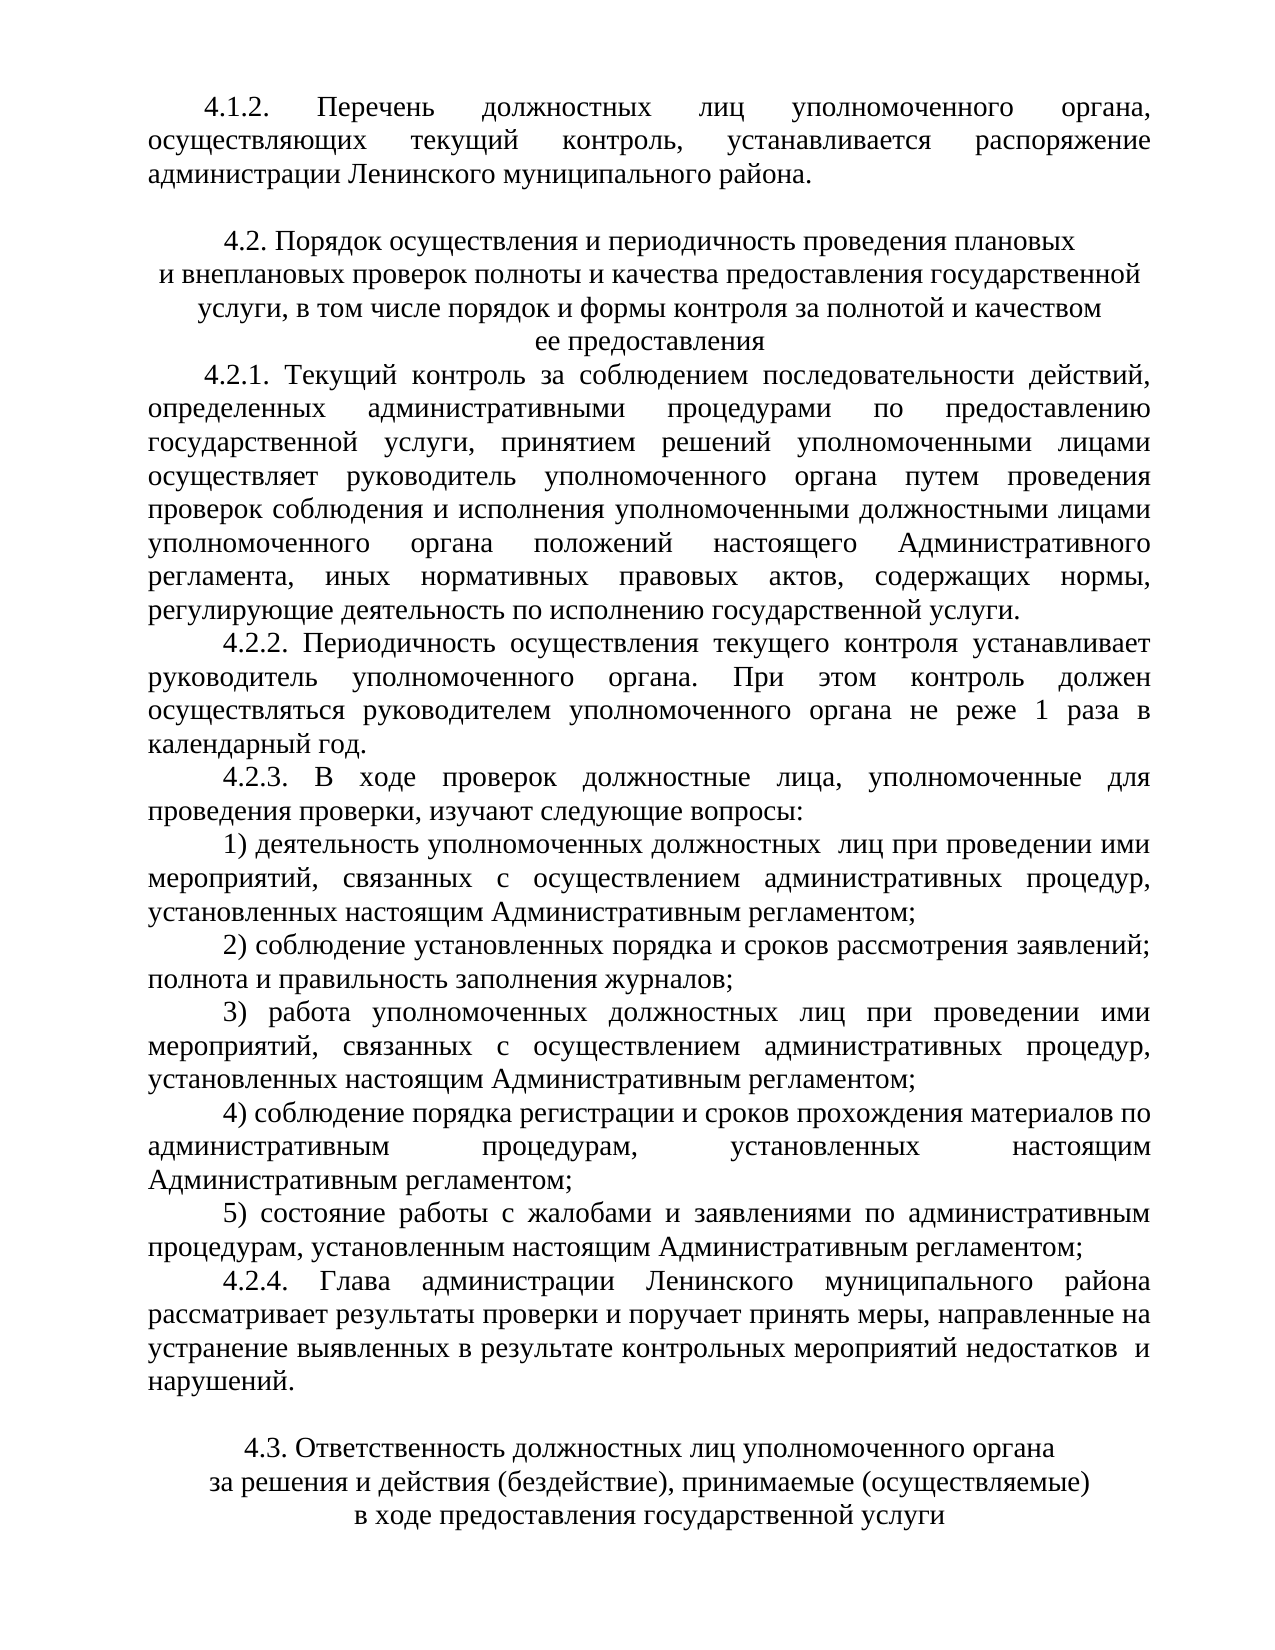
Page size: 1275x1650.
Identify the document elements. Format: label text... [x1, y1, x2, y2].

text 4.2. Порядок осуществления и периодичность проведения плановых [148, 223, 1152, 256]
text 1) деятельность уполномоченных должностных лиц при проведении ими мероприятий, связанных с осуществлением административных процедур, установленных настоящим Административным регламентом; [148, 827, 1152, 927]
text 3) работа уполномоченных должностных лиц при проведении ими мероприятий, связанных с осуществлением административных процедур, установленных настоящим Административным регламентом; [148, 994, 1152, 1095]
text 4.1.2. Перечень должностных лиц уполномоченного органа, осуществляющих текущий контроль, устанавливается распоряжение администрации Ленинского муниципального района. [148, 89, 1152, 189]
text в ходе предоставления государственной услуги [148, 1497, 1152, 1531]
text 4.3. Ответственность должностных лиц уполномоченного органа [148, 1430, 1152, 1464]
text ее предоставления [148, 323, 1152, 357]
text 2) соблюдение установленных порядка и сроков рассмотрения заявлений; полнота и правильность заполнения журналов; [148, 927, 1152, 994]
text 4) соблюдение порядка регистрации и сроков прохождения материалов по административным процедурам, установленных настоящим Административным регламентом; [148, 1095, 1152, 1196]
text 5) состояние работы с жалобами и заявлениями по административным процедурам, установленным настоящим Административным регламентом; [148, 1196, 1152, 1263]
text за решения и действия (бездействие), принимаемые (осуществляемые) [148, 1464, 1152, 1497]
text 4.2.4. Глава администрации Ленинского муниципального района рассматривает результаты проверки и поручает принять меры, направленные на устранение выявленных в результате контрольных мероприятий недостатков и нарушений. [148, 1263, 1152, 1397]
text 4.2.3. В ходе проверок должностные лица, уполномоченные для проведения проверки, изучают следующие вопросы: [148, 759, 1152, 827]
text и внеплановых проверок полноты и качества предоставления государственной услуги, в том числе порядок и формы контроля за полнотой и качеством [148, 256, 1152, 323]
text 4.2.2. Периодичность осуществления текущего контроля устанавливает руководитель уполномоченного органа. При этом контроль должен осуществляться руководителем уполномоченного органа не реже 1 раза в календарный год. [148, 625, 1152, 759]
text 4.2.1. Текущий контроль за соблюдением последовательности действий, определенных административными процедурами по предоставлению государственной услуги, принятием решений уполномоченными лицами осуществляет руководитель уполномоченного органа путем проведения проверок соблюдения и исполнения уполномоченными должностными лицами уполномоченного органа положений настоящего Административного регламента, иных нормативных правовых актов, содержащих нормы, регулирующие деятельность по исполнению государственной услуги. [148, 357, 1152, 625]
